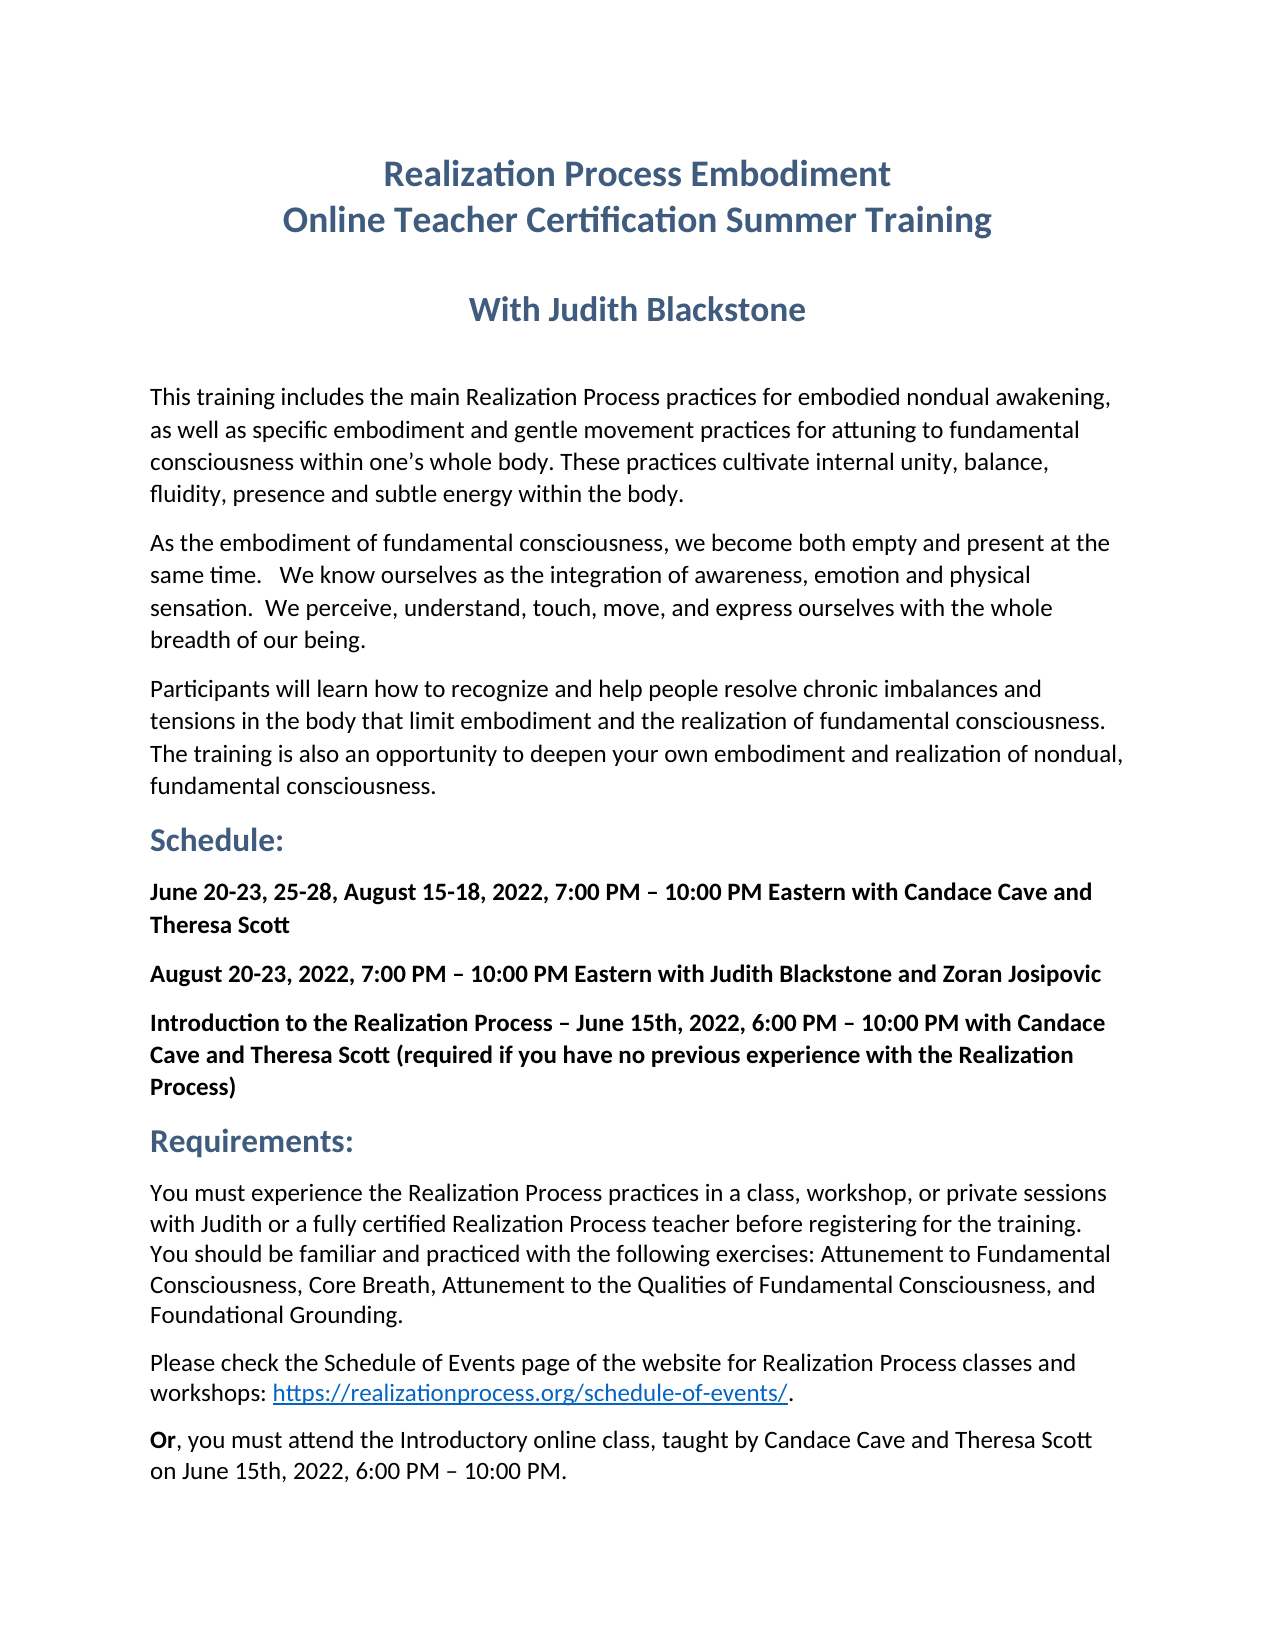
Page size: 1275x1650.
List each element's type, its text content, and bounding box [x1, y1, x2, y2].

text Or, you must attend the Introductory online class, taught by Candace Cave and Theresa Scott on June 15th, 2022, 6:00 PM – 10:00 PM. [150, 1424, 1125, 1486]
text Participants will learn how to recognize and help people resolve chronic imbalances and tensions in the body that limit embodiment and the realization of fundamental consciousness. The training is also an opportunity to deepen your own embodiment and realization of nondual, fundamental consciousness. [150, 673, 1125, 801]
text Please check the Schedule of Events page of the website for Realization Process classes and workshops: https://realizationprocess.org/schedule-of-events/. [150, 1347, 1125, 1408]
text August 20-23, 2022, 7:00 PM – 10:00 PM Eastern with Judith Blackstone and Zoran Josipovic [150, 958, 1125, 988]
text This training includes the main Realization Process practices for embodied nondual awakening, as well as specific embodiment and gentle movement practices for attuning to fundamental consciousness within one’s whole body. These practices cultivate internal unity, balance, fluidity, presence and subtle energy within the body. [150, 382, 1125, 509]
text With Judith Blackstone [150, 287, 1125, 331]
text Schedule: [150, 819, 1125, 860]
text Realization Process Embodiment [150, 150, 1125, 196]
text June 20-23, 25-28, August 15-18, 2022, 7:00 PM – 10:00 PM Eastern with Candace Cave and Theresa Scott [150, 876, 1125, 939]
text You must experience the Realization Process practices in a class, workshop, or private sessions with Judith or a fully certified Realization Process teacher before registering for the training. You should be familiar and practiced with the following exercises: Attunement to Fundamental Consciousness, Core Breath, Attunement to the Qualities of Fundamental Consciousness, and Foundational Grounding. [150, 1178, 1125, 1330]
text As the embodiment of fundamental consciousness, we become both empty and present at the same time. We know ourselves as the integration of awareness, emotion and physical sensation. We perceive, understand, touch, move, and express ourselves with the whole breadth of our being. [150, 527, 1125, 655]
text Online Teacher Certification Summer Training [150, 196, 1125, 242]
text Introduction to the Realization Process – June 15th, 2022, 6:00 PM – 10:00 PM with Candace Cave and Theresa Scott (required if you have no previous experience with the Realization Process) [150, 1007, 1125, 1102]
text Requirements: [150, 1120, 1125, 1161]
